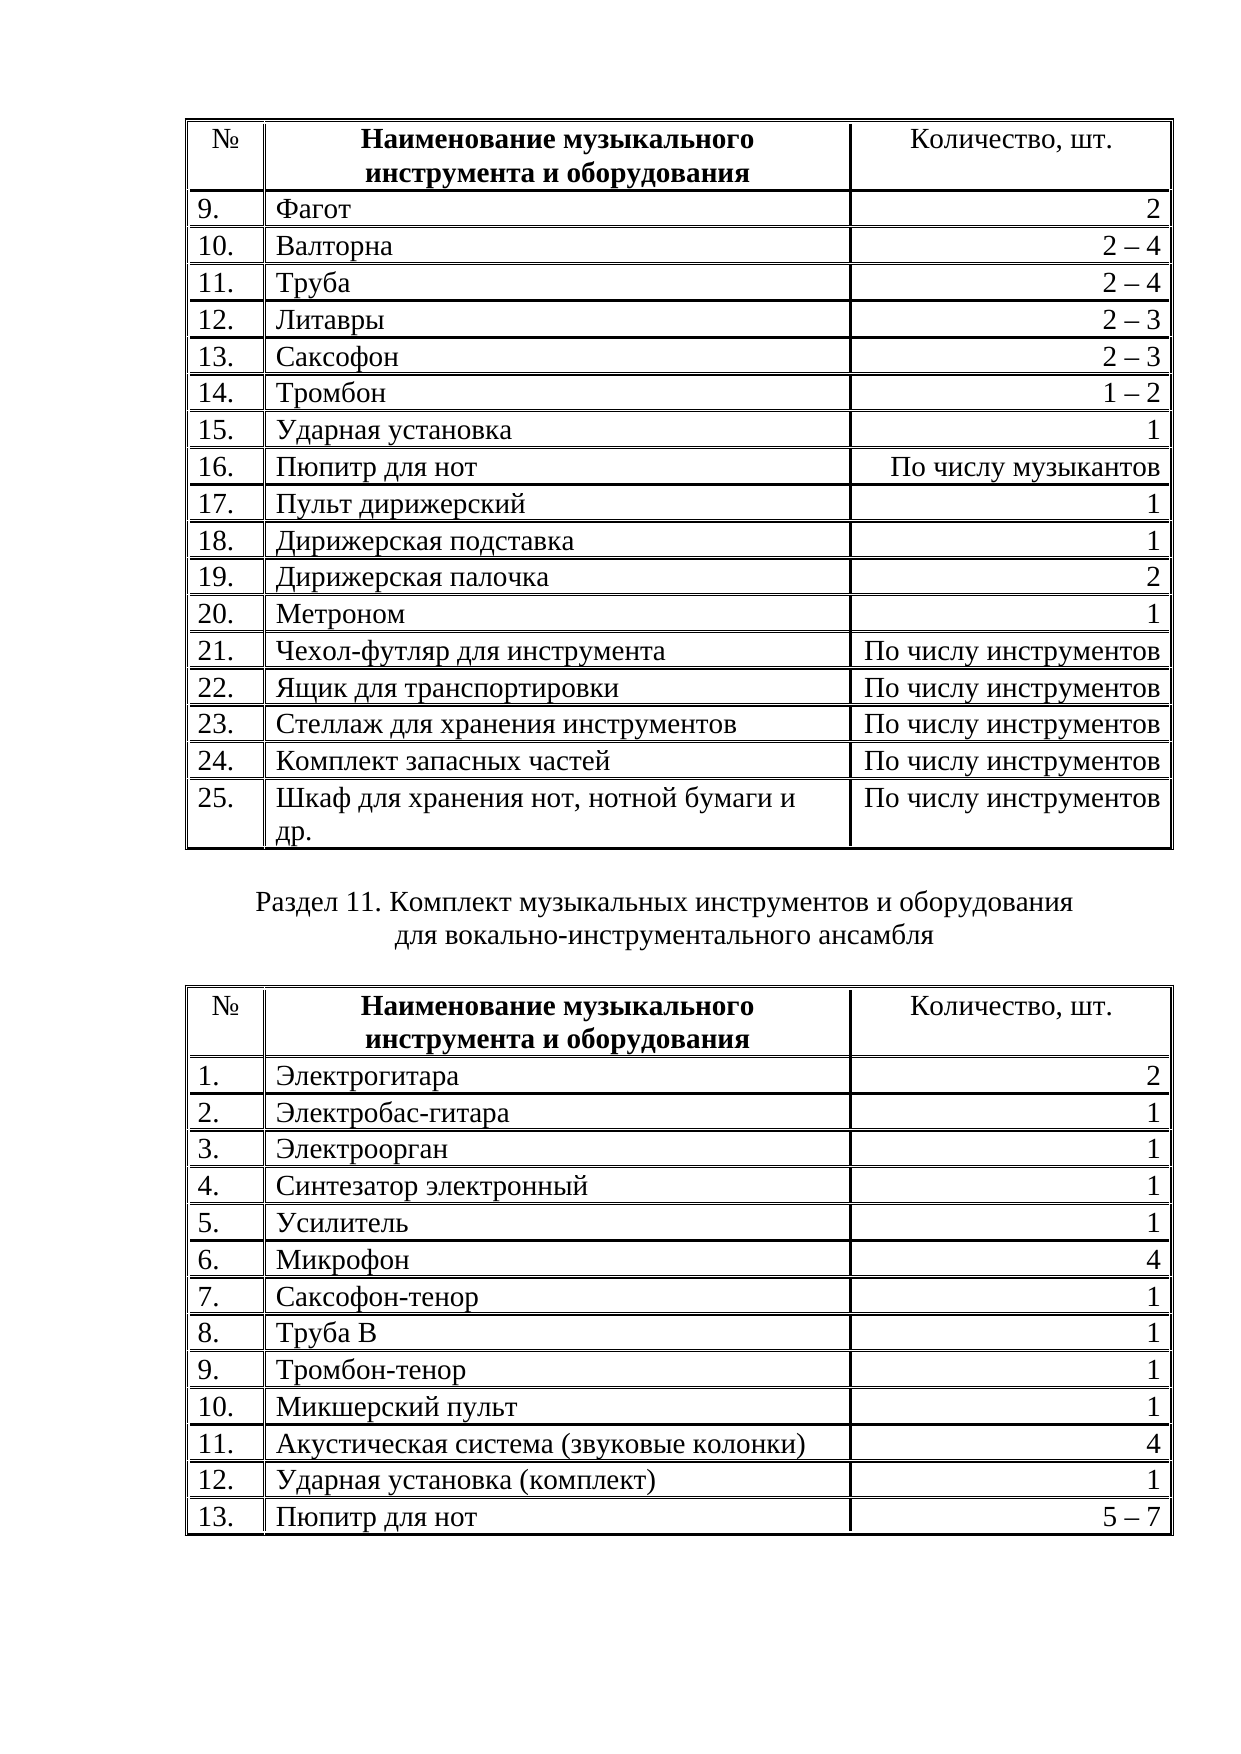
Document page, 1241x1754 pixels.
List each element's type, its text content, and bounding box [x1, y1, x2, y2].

table_cell 11. [188, 262, 263, 299]
table_cell 1 [852, 409, 1171, 446]
table_cell 2 – 4 [852, 225, 1171, 262]
table_cell Дирижерская палочка [266, 560, 849, 593]
table_cell Акустическая система (звуковые колонки) [266, 1426, 849, 1459]
table_cell 1. [188, 1055, 263, 1092]
table_cell 8. [188, 1312, 263, 1349]
table_cell 1 [851, 519, 1172, 556]
table_cell 2 – 4 [852, 262, 1171, 299]
table_cell Электробас-гитара [266, 1095, 849, 1128]
table_cell Фагот [266, 192, 849, 225]
table_cell 5 – 7 [851, 1496, 1171, 1533]
table_cell 23. [186, 703, 264, 740]
table_cell Стеллаж для хранения инструментов [266, 707, 849, 740]
table_cell 1 [852, 483, 1170, 519]
table_cell 10. [188, 225, 263, 262]
table_cell 1 [852, 1386, 1171, 1422]
table_cell 4. [188, 1165, 263, 1202]
table_cell 18. [186, 519, 264, 556]
table_cell Труба В [266, 1316, 849, 1349]
table_header № [188, 122, 264, 188]
table_cell 1 [852, 1312, 1171, 1349]
table_cell Электроорган [266, 1132, 849, 1165]
table_cell Микрофон [266, 1242, 849, 1275]
text Раздел 11. Комплект музыкальных инструментов и оборудования для вокально-инструментального ансамбля [177, 884, 1152, 951]
table_cell Саксофон [266, 339, 849, 372]
table_cell Чехол-футляр для инструмента [266, 633, 849, 666]
table_cell Комплект запасных частей [266, 743, 849, 777]
table_cell По числу инструментов [851, 703, 1172, 740]
table_cell 16. [188, 446, 263, 483]
table_cell Синтезатор электронный [266, 1168, 849, 1202]
table_cell 3. [186, 1128, 264, 1165]
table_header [264, 120, 851, 188]
table_cell 12. [188, 299, 263, 336]
table_cell По числу инструментов [852, 740, 1171, 777]
table_cell 25. [188, 777, 264, 847]
table_cell Ударная установка [266, 412, 849, 446]
table_cell По числу инструментов [851, 777, 1171, 847]
table_cell Пульт дирижерский [266, 486, 849, 519]
table_cell 20. [188, 593, 263, 630]
table_cell Метроном [266, 596, 849, 630]
table_cell По числу инструментов [852, 630, 1170, 666]
table_cell 12. [186, 1459, 264, 1496]
table_cell 1 [851, 1128, 1172, 1165]
table_cell Дирижерская подставка [266, 523, 849, 556]
table_cell 2 – 3 [852, 299, 1170, 336]
table_cell 2 [852, 1055, 1170, 1092]
table_cell 2 [852, 556, 1171, 593]
table_cell 1 – 2 [852, 372, 1171, 409]
table_cell 1 [851, 1275, 1172, 1312]
table_cell Усилитель [266, 1205, 849, 1239]
table_cell Ящик для транспортировки [266, 670, 849, 703]
table_cell 11. [186, 1423, 263, 1459]
table_cell 1 [851, 1459, 1172, 1496]
table_header Количество, шт. [851, 122, 1170, 188]
table_cell 7. [186, 1275, 264, 1312]
table_cell 1 [852, 593, 1171, 630]
table_cell 19. [188, 556, 263, 593]
table_cell 5. [188, 1202, 263, 1239]
table_cell 24. [188, 740, 263, 777]
table_cell По числу инструментов [851, 666, 1172, 703]
table_cell 1 [852, 1092, 1170, 1128]
table_cell Электрогитара [266, 1058, 849, 1092]
table_cell 21. [188, 630, 263, 666]
table_cell 13. [186, 336, 263, 372]
table_cell Литавры [266, 302, 849, 336]
table_cell Тромбон [266, 376, 849, 409]
table_cell 1 [852, 1165, 1171, 1202]
table_cell Шкаф для хранения нот, нотной бумаги и др. [264, 777, 851, 847]
table_cell Труба [266, 265, 849, 299]
table_cell Пюпитр для нот [264, 1496, 851, 1533]
table_cell По числу музыкантов [852, 446, 1171, 483]
table_cell 4 [852, 1423, 1172, 1459]
table_cell 1 [852, 1349, 1171, 1386]
table_cell 2 – 3 [852, 336, 1172, 372]
table_cell 1 [852, 1202, 1171, 1239]
table_cell 15. [188, 409, 263, 446]
table_cell Пюпитр для нот [266, 449, 849, 483]
table_cell 14. [188, 372, 263, 409]
table_cell 6. [188, 1239, 263, 1275]
table_cell 2. [188, 1092, 263, 1128]
table_cell Микшерский пульт [266, 1389, 849, 1422]
table_cell 17. [188, 483, 263, 519]
table_header Наименование музыкального инструмента и оборудования [264, 986, 851, 1055]
table_cell 10. [188, 1386, 263, 1422]
table_cell 13. [188, 1496, 264, 1533]
table_cell 9. [186, 189, 263, 225]
table_cell Саксофон-тенор [266, 1279, 849, 1312]
table_header № [188, 988, 264, 1055]
table_cell 22. [186, 666, 264, 703]
table_cell 4 [852, 1239, 1170, 1275]
table_cell Ударная установка (комплект) [266, 1463, 849, 1496]
table_cell 9. [188, 1349, 263, 1386]
table_header Количество, шт. [851, 988, 1170, 1055]
table_cell Тромбон-тенор [266, 1352, 849, 1386]
table_cell Валторна [266, 228, 849, 262]
table_cell 2 [852, 189, 1172, 225]
